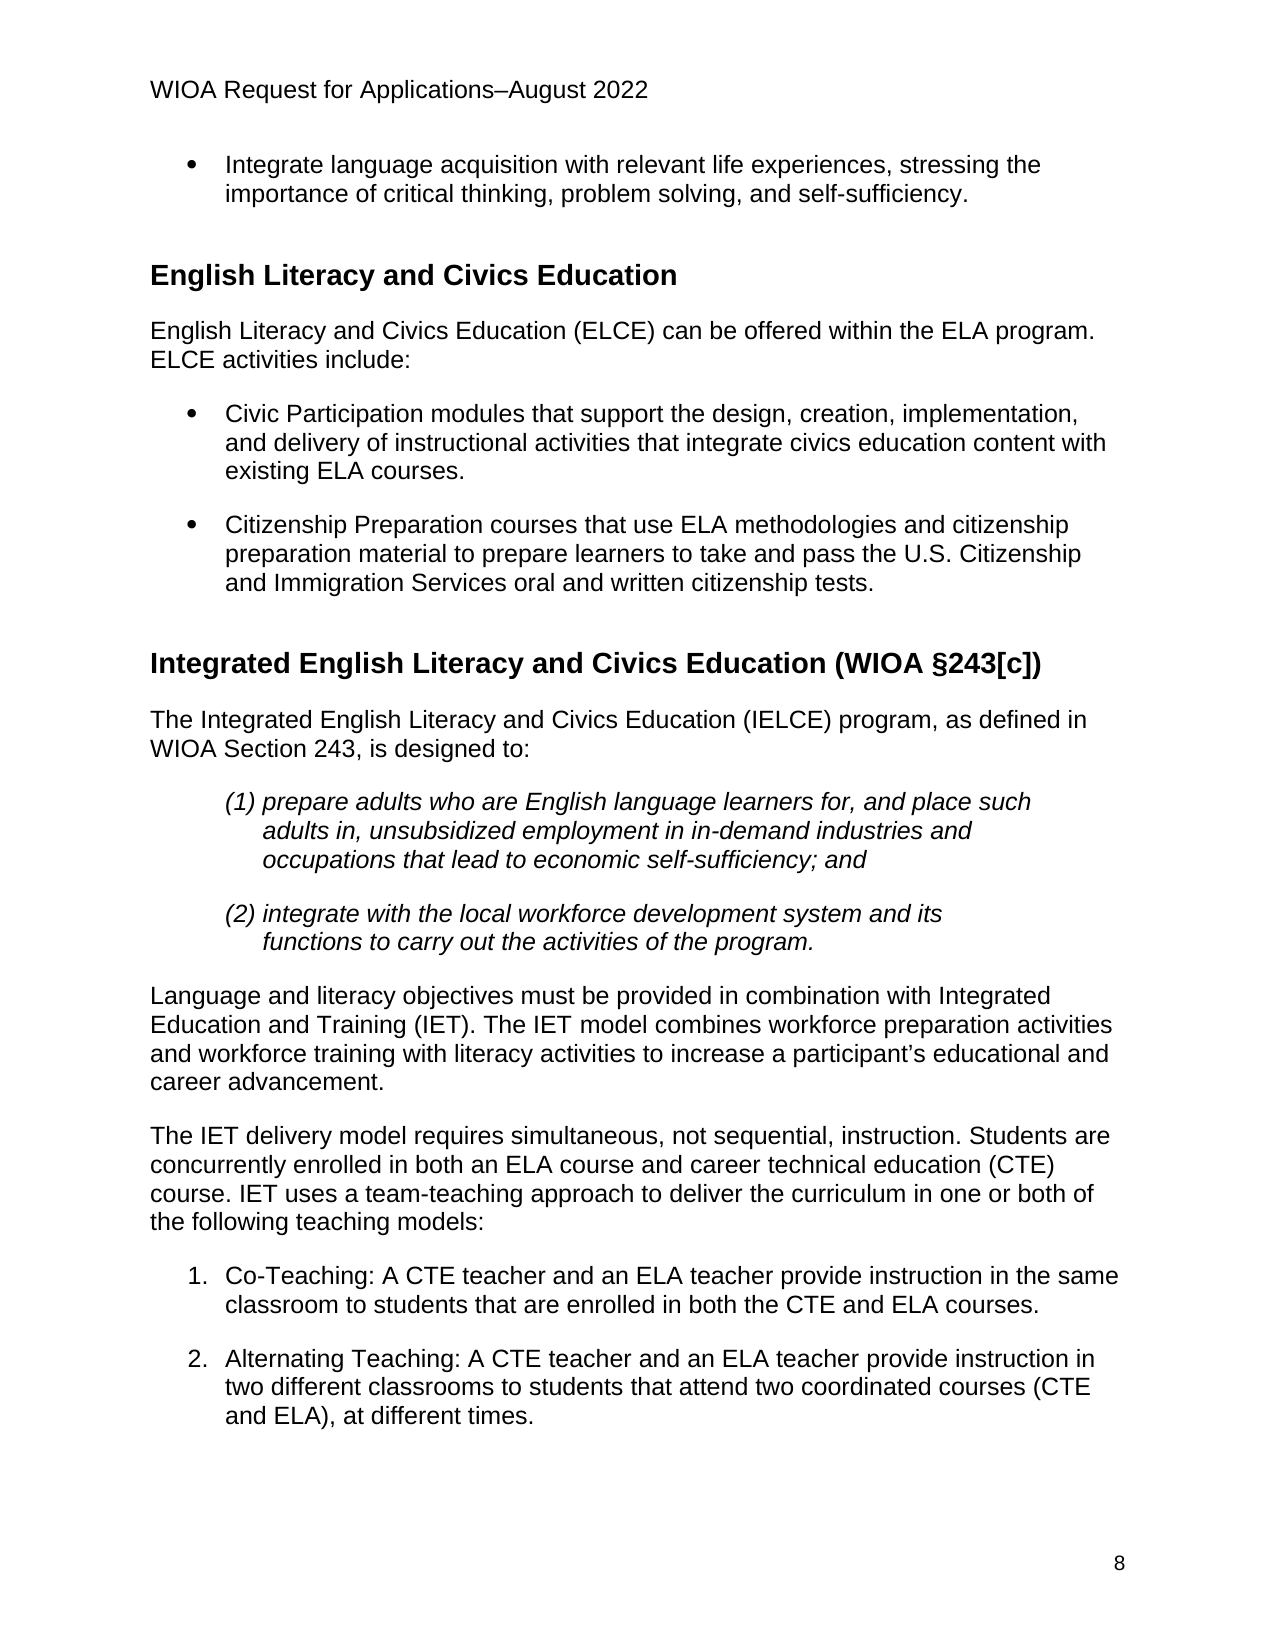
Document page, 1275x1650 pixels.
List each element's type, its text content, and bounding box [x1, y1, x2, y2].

list Integrate language acquisition with relevant life experiences, stressing the importance of critical thinking, problem solving, and self-sufficiency. [187, 150, 1125, 208]
list Citizenship Preparation courses that use ELA methodologies and citizenship preparation material to prepare learners to take and pass the U.S. Citizenship and Immigration Services oral and written citizenship tests. [187, 510, 1125, 596]
text English Literacy and Civics Education (ELCE) can be offered within the ELA program. ELCE activities include: [150, 316, 1125, 374]
text The Integrated English Literacy and Civics Education (IELCE) program, as defined in WIOA Section 243, is designed to: [150, 705, 1125, 762]
list Co-Teaching: A CTE teacher and an ELA teacher provide instruction in the same classroom to students that are enrolled in both the CTE and ELA courses. [187, 1261, 1125, 1319]
list prepare adults who are English language learners for, and place such adults in, unsubsidized employment in in-demand industries and occupations that lead to economic self-sufficiency; and [225, 787, 1050, 874]
text The IET delivery model requires simultaneous, not sequential, instruction. Students are concurrently enrolled in both an ELA course and career technical education (CTE) course. IET uses a team-teaching approach to deliver the curriculum in one or both of the following teaching models: [150, 1121, 1125, 1236]
list Civic Participation modules that support the design, creation, implementation, and delivery of instructional activities that integrate civics education content with existing ELA courses. [187, 399, 1125, 485]
list Alternating Teaching: A CTE teacher and an ELA teacher provide instruction in two different classrooms to students that attend two coordinated courses (CTE and ELA), at different times. [187, 1344, 1125, 1430]
text Language and literacy objectives must be provided in combination with Integrated Education and Training (IET). The IET model combines workforce preparation activities and workforce training with literacy activities to increase a participant’s educational and career advancement. [150, 981, 1125, 1096]
subtitle English Literacy and Civics Education [150, 258, 1125, 291]
list integrate with the local workforce development system and its functions to carry out the activities of the program. [225, 899, 1050, 956]
subtitle Integrated English Literacy and Civics Education (WIOA §243[c]) [150, 646, 1125, 680]
